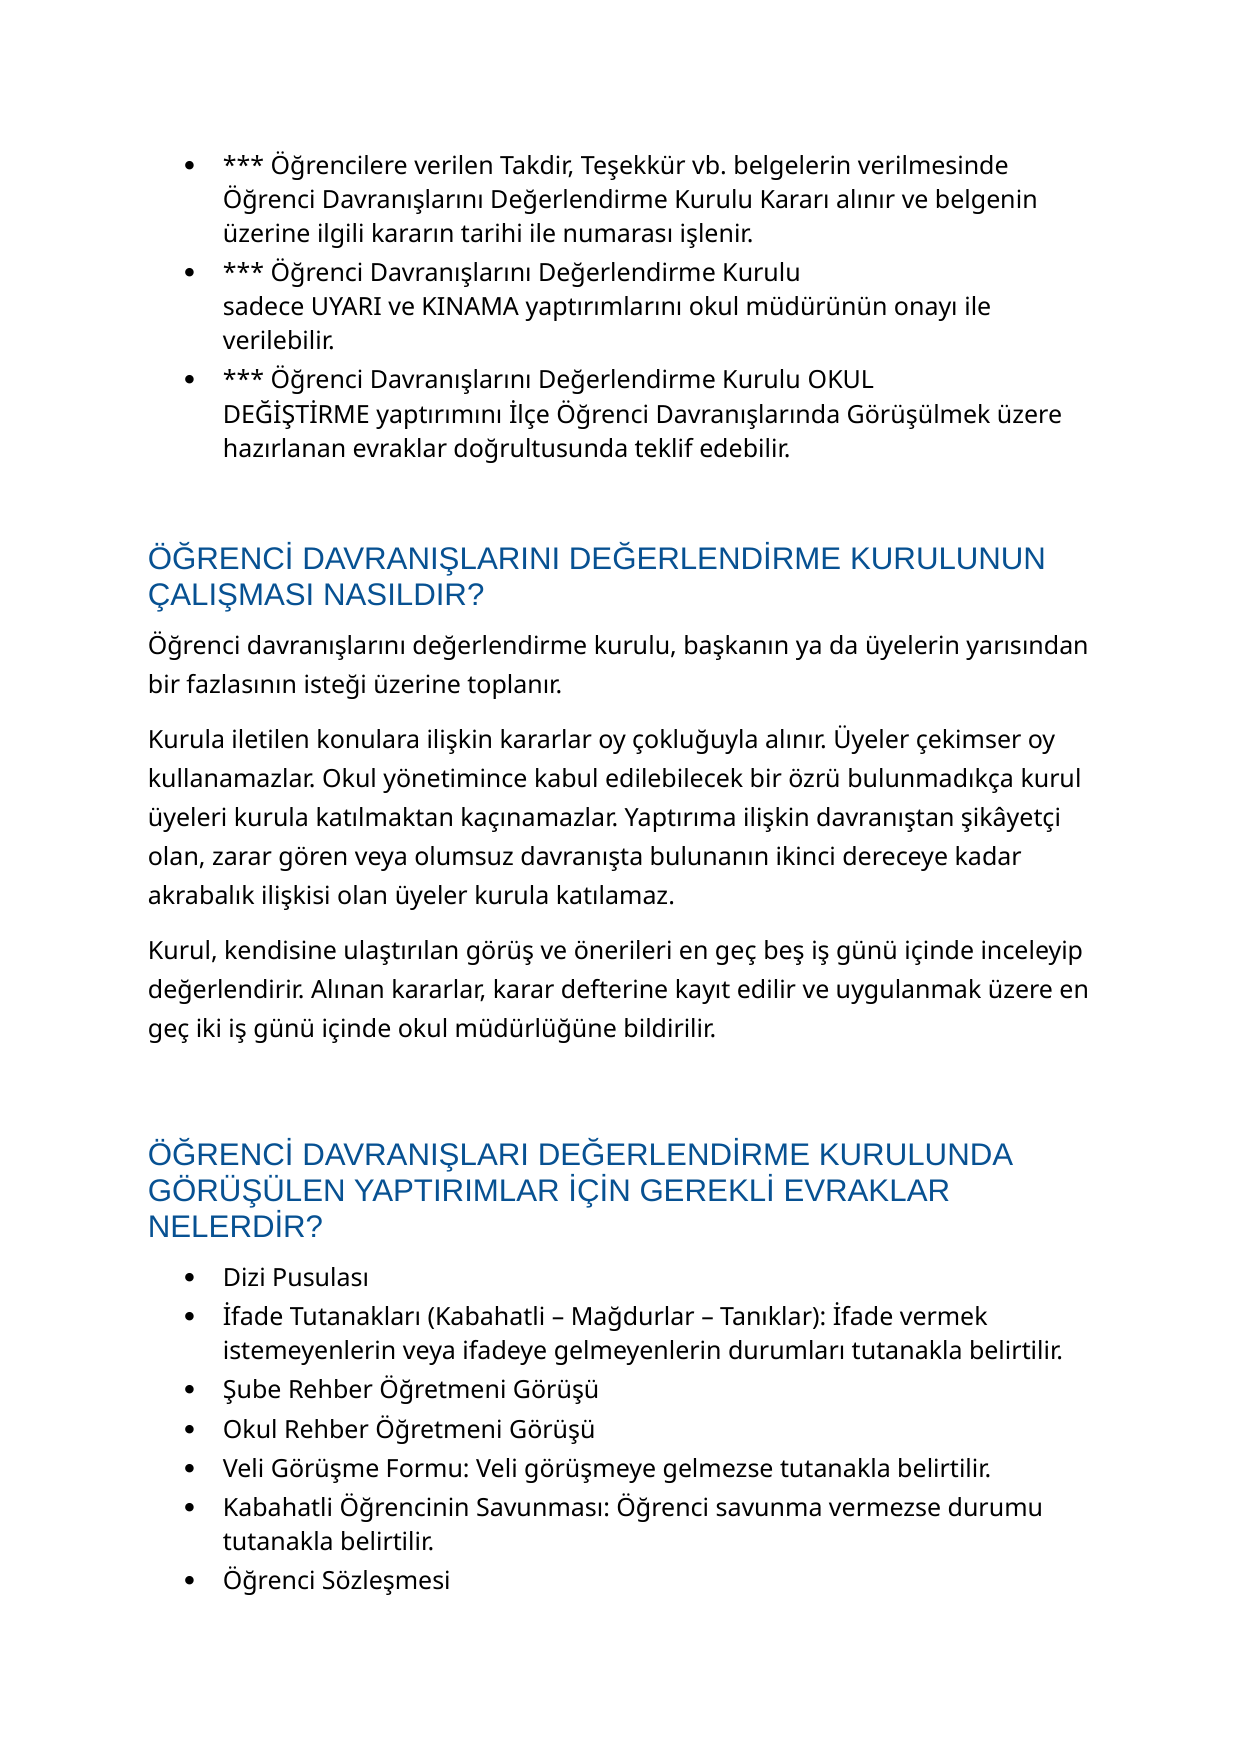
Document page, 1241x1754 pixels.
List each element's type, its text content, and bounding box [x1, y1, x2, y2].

list *** Öğrenci Davranışlarını Değerlendirme Kurulu sadece UYARI ve KINAMA yaptırımlarını okul müdürünün onayı ile verilebilir. [185, 255, 1093, 357]
text Kurula iletilen konulara ilişkin kararlar oy çokluğuyla alınır. Üyeler çekimser oy kullanamazlar. Okul yönetimince kabul edilebilecek bir özrü bulunmadıkça kurul üyeleri kurula katılmaktan kaçınamazlar. Yaptırıma ilişkin davranıştan şikâyetçi olan, zarar gören veya olumsuz davranışta bulunanın ikinci dereceye kadar akrabalık ilişkisi olan üyeler kurula katılamaz. [148, 721, 1093, 912]
list Şube Rehber Öğretmeni Görüşü [185, 1372, 1093, 1406]
list Okul Rehber Öğretmeni Görüşü [185, 1411, 1093, 1445]
subtitle ÖĞRENCİ DAVRANIŞLARI DEĞERLENDİRME KURULUNDA GÖRÜŞÜLEN YAPTIRIMLAR İÇİN GEREKLİ EVRAKLAR NELERDİR? [148, 1136, 1093, 1244]
list İfade Tutanakları (Kabahatli – Mağdurlar – Tanıklar): İfade vermek istemeyenlerin veya ifadeye gelmeyenlerin durumları tutanakla belirtilir. [185, 1299, 1093, 1367]
list Dizi Pusulası [185, 1260, 1093, 1294]
text Öğrenci davranışlarını değerlendirme kurulu, başkanın ya da üyelerin yarısından bir fazlasının isteği üzerine toplanır. [148, 627, 1093, 701]
list Öğrenci Sözleşmesi [185, 1563, 1093, 1597]
subtitle ÖĞRENCİ DAVRANIŞLARINI DEĞERLENDİRME KURULUNUN ÇALIŞMASI NASILDIR? [148, 540, 1093, 612]
list *** Öğrenci Davranışlarını Değerlendirme Kurulu OKUL DEĞİŞTİRME yaptırımını İlçe Öğrenci Davranışlarında Görüşülmek üzere hazırlanan evraklar doğrultusunda teklif edebilir. [185, 362, 1093, 464]
text Kurul, kendisine ulaştırılan görüş ve önerileri en geç beş iş günü içinde inceleyip değerlendirir. Alınan kararlar, karar defterine kayıt edilir ve uygulanmak üzere en geç iki iş günü içinde okul müdürlüğüne bildirilir. [148, 933, 1093, 1045]
list *** Öğrencilere verilen Takdir, Teşekkür vb. belgelerin verilmesinde Öğrenci Davranışlarını Değerlendirme Kurulu Kararı alınır ve belgenin üzerine ilgili kararın tarihi ile numarası işlenir. [185, 148, 1093, 250]
list Kabahatli Öğrencinin Savunması: Öğrenci savunma vermezse durumu tutanakla belirtilir. [185, 1490, 1093, 1558]
list Veli Görüşme Formu: Veli görüşmeye gelmezse tutanakla belirtilir. [185, 1451, 1093, 1484]
